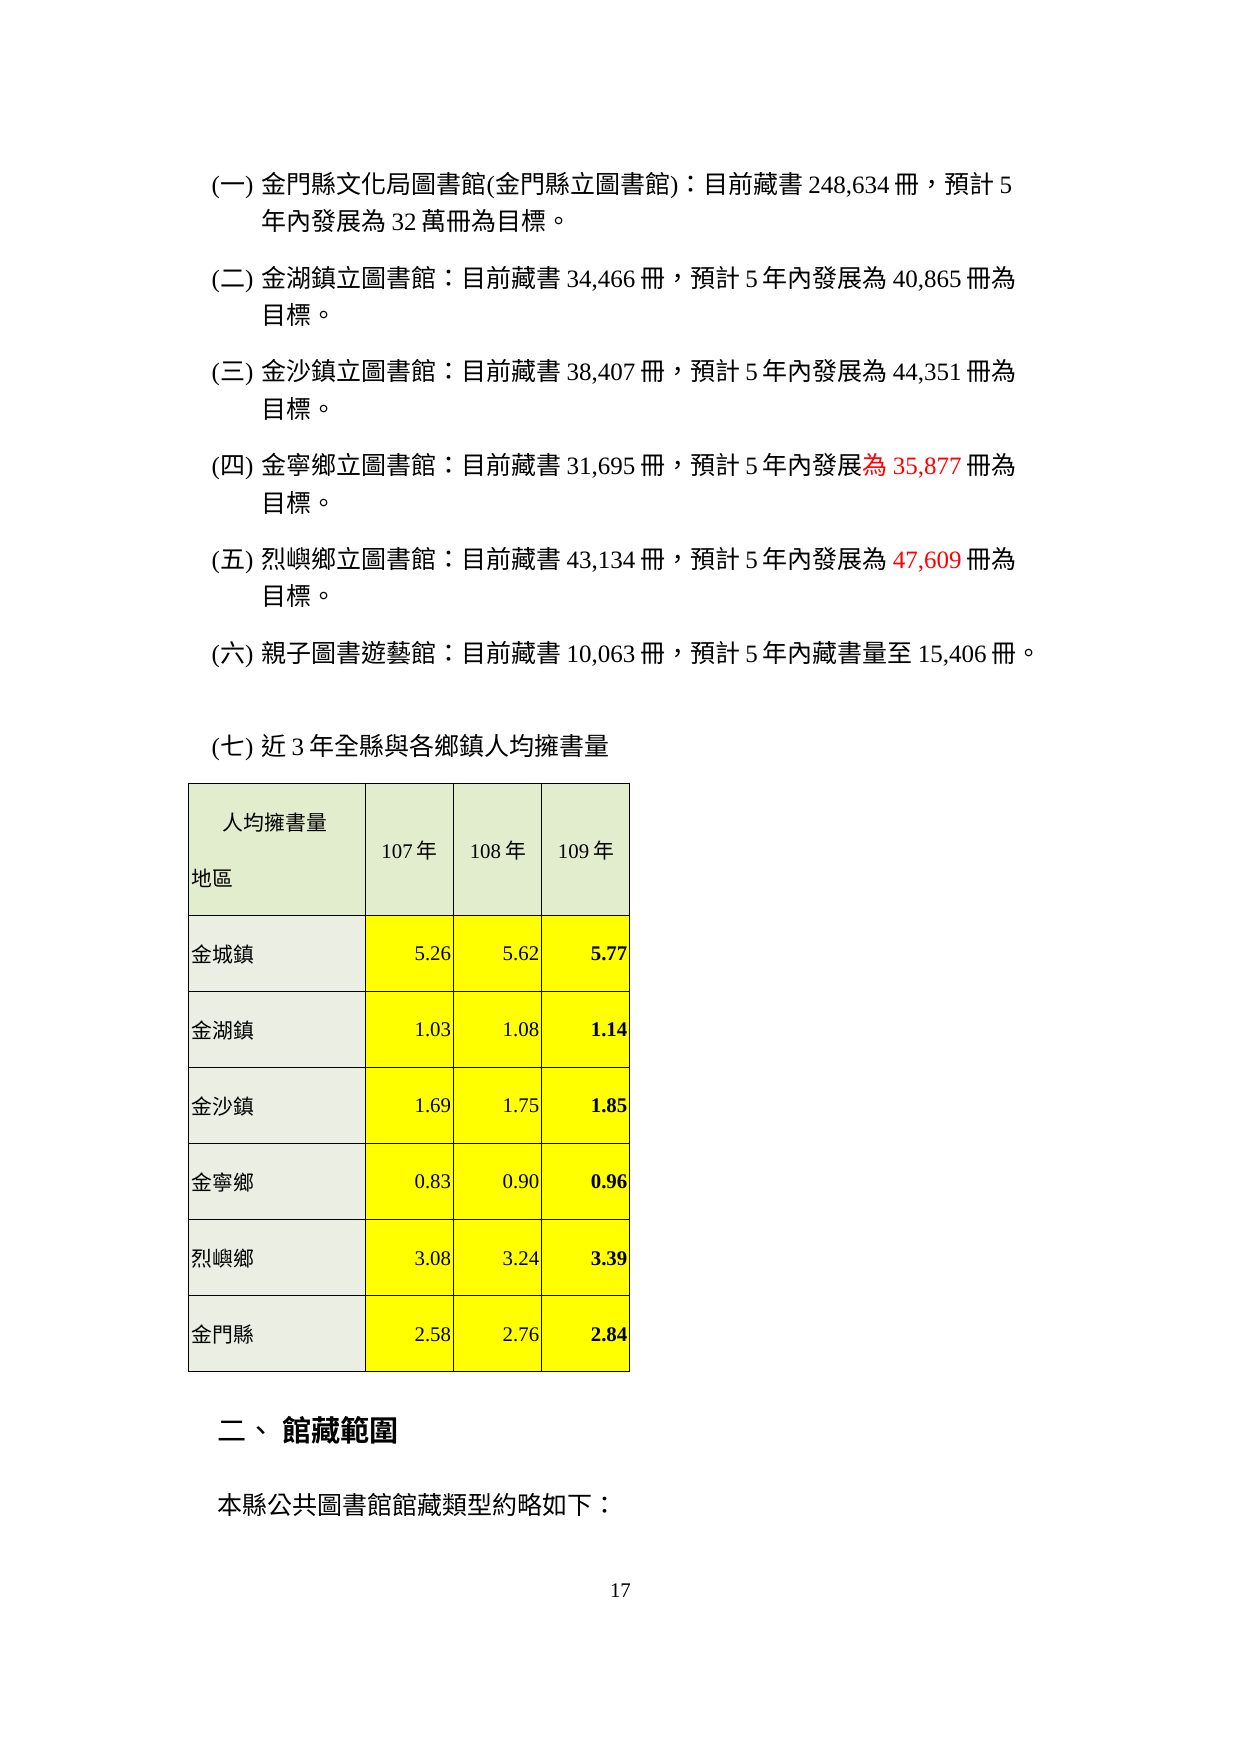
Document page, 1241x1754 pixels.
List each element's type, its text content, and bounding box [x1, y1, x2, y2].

table_cell 2.76 [454, 1296, 541, 1371]
table_cell 1.03 [366, 992, 453, 1067]
table_cell 金門縣 [189, 1296, 365, 1371]
table_cell 3.39 [542, 1220, 629, 1295]
table_cell 0.96 [542, 1144, 629, 1219]
subtitle 烈嶼鄉立圖書館：目前藏書43,134冊，預計5年內發展為47,609冊為目標。 [211, 539, 1028, 614]
table_cell 烈嶼鄉 [189, 1220, 365, 1295]
subtitle 近3年全縣與各鄉鎮人均擁書量 [211, 726, 1028, 764]
subtitle 親子圖書遊藝館：目前藏書10,063冊，預計5年內藏書量至15,406冊。 [211, 632, 1028, 707]
table_cell 金寧鄉 [189, 1144, 365, 1219]
subtitle 金門縣文化局圖書館(金門縣立圖書館)：目前藏書248,634冊，預計5年內發展為32萬冊為目標。 [211, 164, 1028, 239]
table_header 108年 [454, 784, 541, 915]
table_header 人均擁書量 地區 [189, 784, 365, 915]
table_cell 5.62 [454, 916, 541, 991]
table_cell 2.84 [542, 1296, 629, 1371]
table_cell 1.85 [542, 1068, 629, 1143]
table_cell 1.14 [542, 992, 629, 1067]
table_cell 0.83 [366, 1144, 453, 1219]
table_cell 3.08 [366, 1220, 453, 1295]
table_cell 金城鎮 [189, 916, 365, 991]
table_header 107年 [366, 784, 453, 915]
table_cell 3.24 [454, 1220, 541, 1295]
subtitle 金湖鎮立圖書館：目前藏書34,466冊，預計5年內發展為40,865冊為目標。 [211, 257, 1028, 332]
table_cell 1.75 [454, 1068, 541, 1143]
subtitle 金沙鎮立圖書館：目前藏書38,407冊，預計5年內發展為44,351冊為目標。 [211, 351, 1028, 426]
subtitle 館藏範圍 [217, 1391, 1040, 1466]
table_cell 金湖鎮 [189, 992, 365, 1067]
table_cell 金沙鎮 [189, 1068, 365, 1143]
table_cell 0.90 [454, 1144, 541, 1219]
subtitle 金寧鄉立圖書館：目前藏書31,695冊，預計5年內發展為35,877冊為目標。 [211, 445, 1028, 520]
text 本縣公共圖書館館藏類型約略如下： [217, 1484, 1053, 1522]
table_cell 5.77 [542, 916, 629, 991]
table_cell 1.69 [366, 1068, 453, 1143]
table_cell 1.08 [454, 992, 541, 1067]
table_cell 2.58 [366, 1296, 453, 1371]
table_cell 5.26 [366, 916, 453, 991]
table_header 109年 [542, 784, 629, 915]
